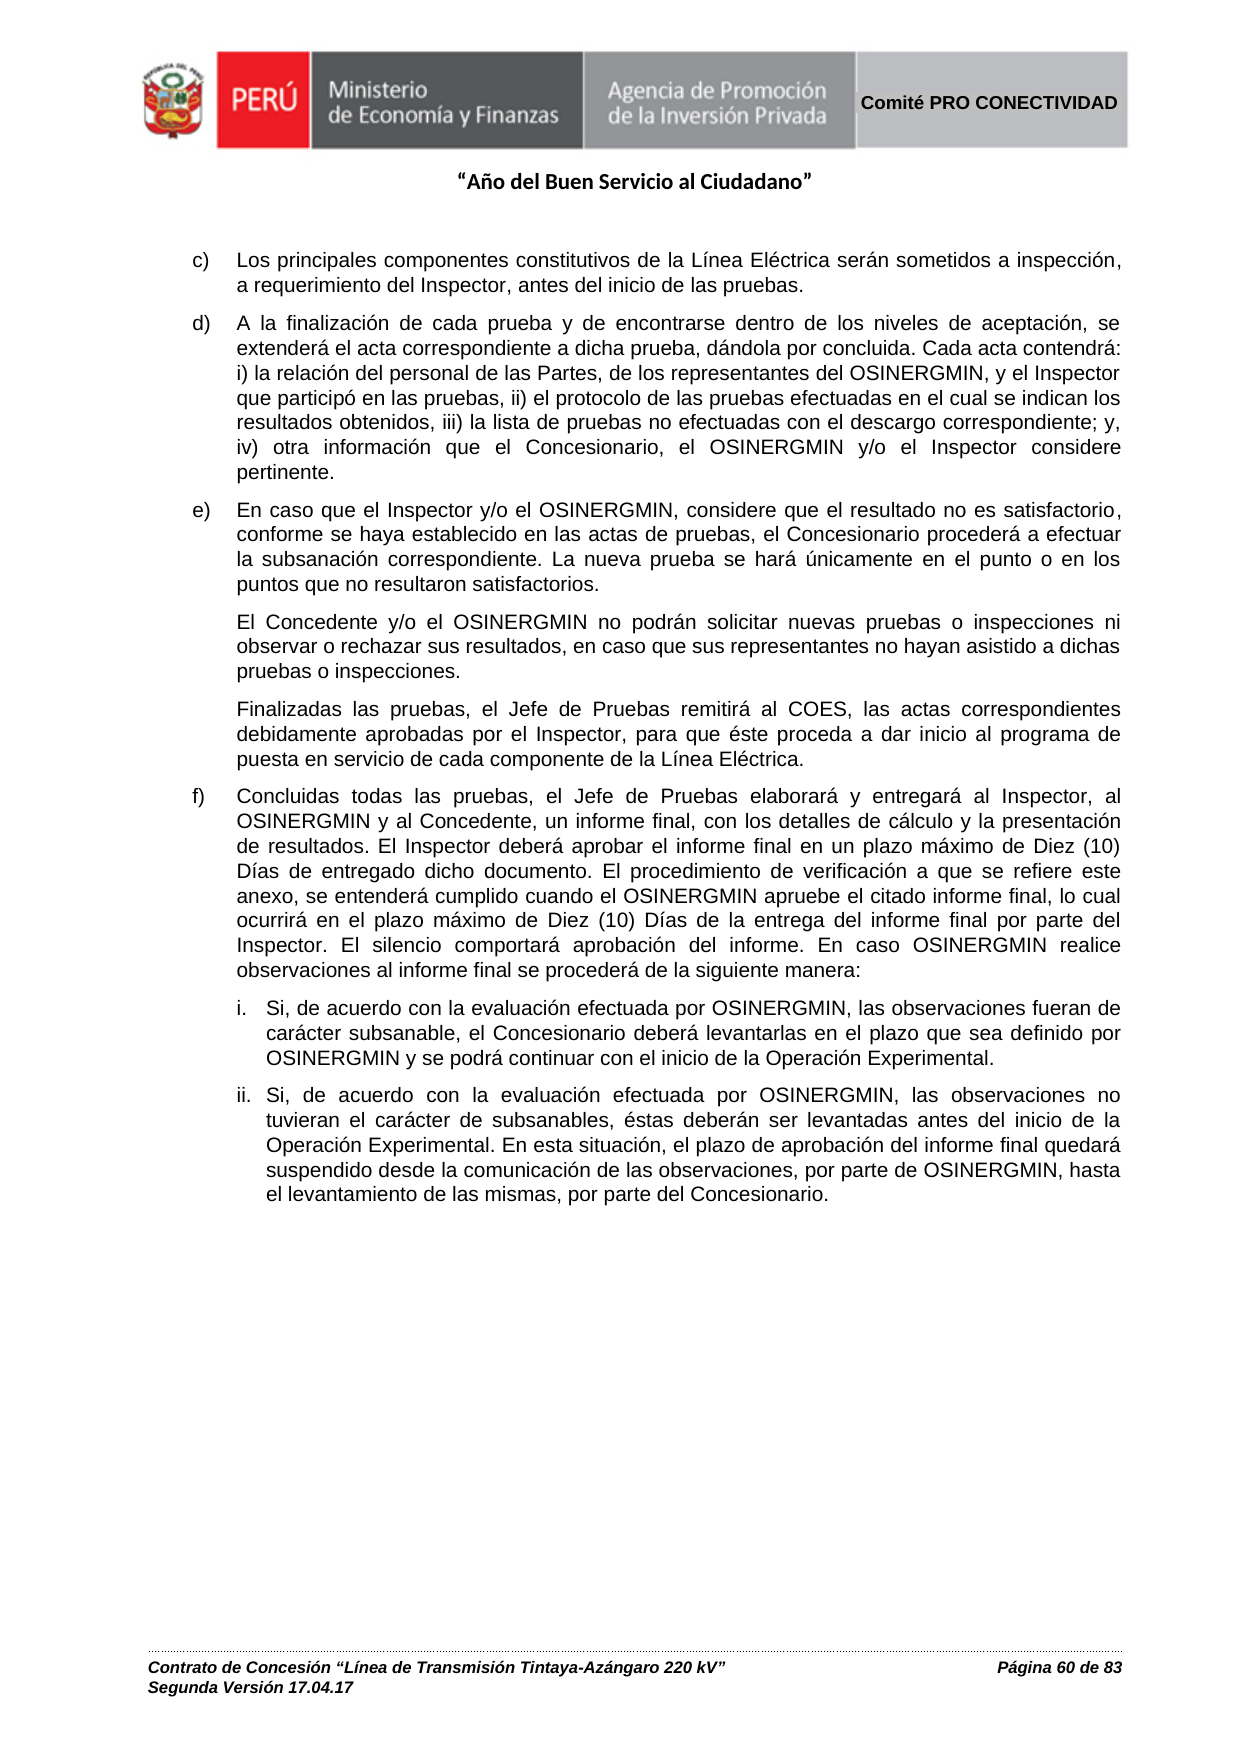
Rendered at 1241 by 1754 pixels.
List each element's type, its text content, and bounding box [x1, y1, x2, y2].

text ii. Si, de acuerdo con la evaluación efectuada por OSINERGMIN, las observaciones no tuvieran el carácter de subsanables, éstas deberán ser levantadas antes del inicio de la Operación Experimental. En esta situación, el plazo de aprobación del informe final quedará suspendido desde la comunicación de las observaciones, por parte de OSINERGMIN, hasta el levantamiento de las mismas, por parte del Concesionario. [236, 1083, 1122, 1206]
text f) Concluidas todas las pruebas, el Jefe de Pruebas elaborará y entregará al Inspector, al OSINERGMIN y al Concedente, un informe final, con los detalles de cálculo y la presentación de resultados. El Inspector deberá aprobar el informe final en un plazo máximo de Diez (10) Días de entregado dicho documento. El procedimiento de verificación a que se refiere este anexo, se entenderá cumplido cuando el OSINERGMIN apruebe el citado informe final, lo cual ocurrirá en el plazo máximo de Diez (10) Días de la entrega del informe final por parte del Inspector. El silencio comportará aprobación del informe. En caso OSINERGMIN realice observaciones al informe final se procederá de la siguiente manera: [192, 784, 1122, 982]
text i. Si, de acuerdo con la evaluación efectuada por OSINERGMIN, las observaciones fueran de carácter subsanable, el Concesionario deberá levantarlas en el plazo que sea definido por OSINERGMIN y se podrá continuar con el inicio de la Operación Experimental. [236, 996, 1122, 1069]
text c) Los principales componentes constitutivos de la Línea Eléctrica serán sometidos a inspección, a requerimiento del Inspector, antes del inicio de las pruebas. [192, 248, 1122, 297]
text El Concedente y/o el OSINERGMIN no podrán solicitar nuevas pruebas o inspecciones ni observar o rechazar sus resultados, en caso que sus representantes no hayan asistido a dichas pruebas o inspecciones. [236, 609, 1122, 683]
text e) En caso que el Inspector y/o el OSINERGMIN, considere que el resultado no es satisfactorio, conforme se haya establecido en las actas de pruebas, el Concesionario procederá a efectuar la subsanación correspondiente. La nueva prueba se hará únicamente en el punto o en los puntos que no resultaron satisfactorios. [192, 497, 1122, 596]
picture [135, 42, 1134, 177]
text d) A la finalización de cada prueba y de encontrarse dentro de los niveles de aceptación, se extenderá el acta correspondiente a dicha prueba, dándola por concluida. Cada acta contendrá: i) la relación del personal de las Partes, de los representantes del OSINERGMIN, y el Inspector que participó en las pruebas, ii) el protocolo de las pruebas efectuadas en el cual se indican los resultados obtenidos, iii) la lista de pruebas no efectuadas con el descargo correspondiente; y, iv) otra información que el Concesionario, el OSINERGMIN y/o el Inspector considere pertinente. [192, 311, 1122, 484]
text Finalizadas las pruebas, el Jefe de Pruebas remitirá al COES, las actas correspondientes debidamente aprobadas por el Inspector, para que éste proceda a dar inicio al programa de puesta en servicio de cada componente de la Línea Eléctrica. [236, 697, 1122, 770]
